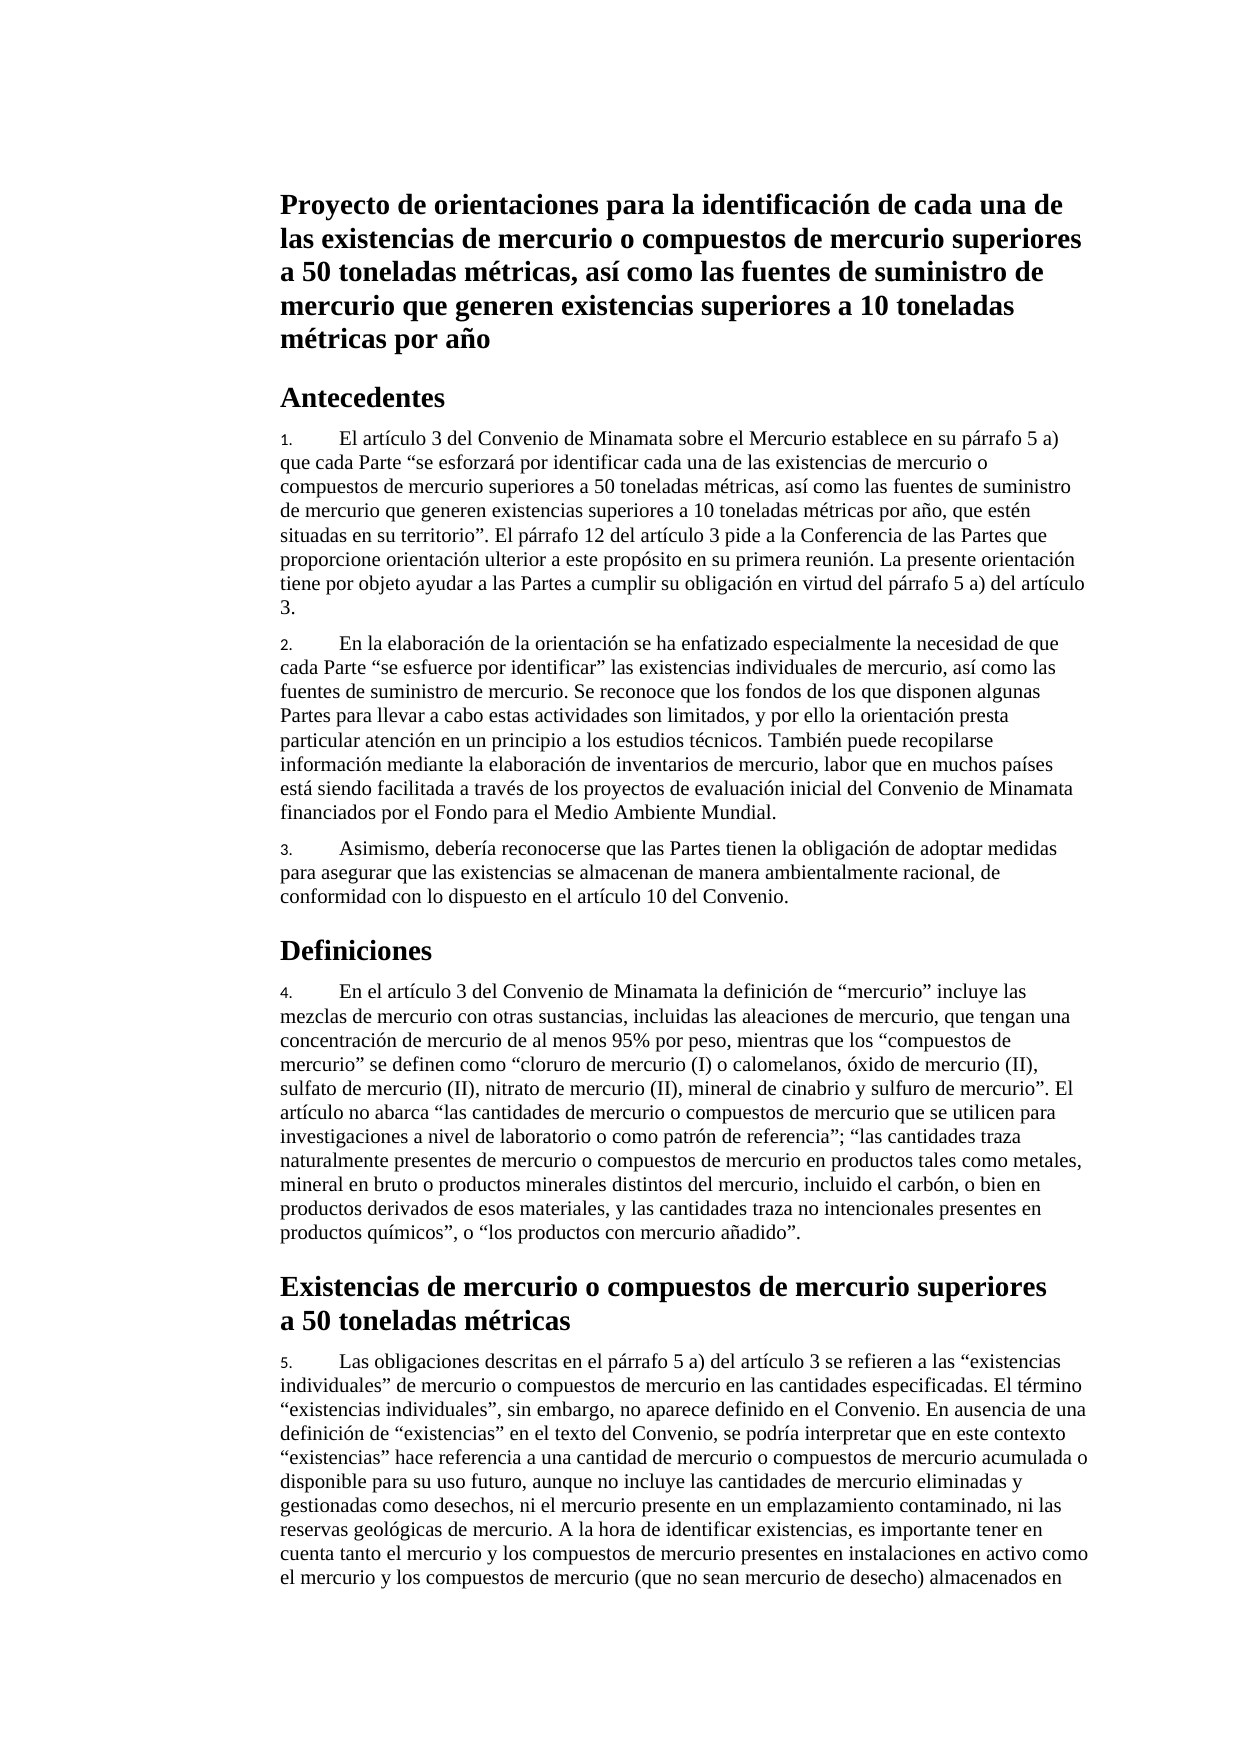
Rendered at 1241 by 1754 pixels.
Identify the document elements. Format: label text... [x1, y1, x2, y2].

text Antecedentes [150, 380, 1061, 414]
title Proyecto de orientaciones para la identificación de cada una de las existencias de mercurio o compuestos de mercurio superiores a 50 toneladas métricas, así como las fuentes de suministro de mercurio que generen existencias superiores a 10 toneladas métricas por año [280, 187, 1090, 355]
text Existencias de mercurio o compuestos de mercurio superiores a 50 toneladas métricas [150, 1269, 1061, 1336]
list El artículo 3 del Convenio de Minamata sobre el Mercurio establece en su párrafo 5 a) que cada Parte “se esforzará por identificar cada una de las existencias de mercurio o compuestos de mercurio superiores a 50 toneladas métricas, así como las fuentes de suministro de mercurio que generen existencias superiores a 10 toneladas métricas por año, que estén situadas en su territorio”. El párrafo 12 del artículo 3 pide a la Conferencia de las Partes que proporcione orientación ulterior a este propósito en su primera reunión. La presente orientación tiene por objeto ayudar a las Partes a cumplir su obligación en virtud del párrafo 5 a) del artículo 3. [280, 426, 1090, 619]
list Asimismo, debería reconocerse que las Partes tienen la obligación de adoptar medidas para asegurar que las existencias se almacenan de manera ambientalmente racional, de conformidad con lo dispuesto en el artículo 10 del Convenio. [280, 836, 1090, 908]
list En la elaboración de la orientación se ha enfatizado especialmente la necesidad de que cada Parte “se esfuerce por identificar” las existencias individuales de mercurio, así como las fuentes de suministro de mercurio. Se reconoce que los fondos de los que disponen algunas Partes para llevar a cabo estas actividades son limitados, y por ello la orientación presta particular atención en un principio a los estudios técnicos. También puede recopilarse información mediante la elaboración de inventarios de mercurio, labor que en muchos países está siendo facilitada a través de los proyectos de evaluación inicial del Convenio de Minamata financiados por el Fondo para el Medio Ambiente Mundial. [280, 631, 1090, 824]
text Definiciones [150, 933, 1061, 967]
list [280, 1349, 1090, 1589]
list En el artículo 3 del Convenio de Minamata la definición de “mercurio” incluye las mezclas de mercurio con otras sustancias, incluidas las aleaciones de mercurio, que tengan una concentración de mercurio de al menos 95% por peso, mientras que los “compuestos de mercurio” se definen como “cloruro de mercurio (I) o calomelanos, óxido de mercurio (II), sulfato de mercurio (II), nitrato de mercurio (II), mineral de cinabrio y sulfuro de mercurio”. El artículo no abarca “las cantidades de mercurio o compuestos de mercurio que se utilicen para investigaciones a nivel de laboratorio o como patrón de referencia”; “las cantidades traza naturalmente presentes de mercurio o compuestos de mercurio en productos tales como metales, mineral en bruto o productos minerales distintos del mercurio, incluido el carbón, o bien en productos derivados de esos materiales, y las cantidades traza no intencionales presentes en productos químicos”, o “los productos con mercurio añadido”. [280, 979, 1090, 1244]
